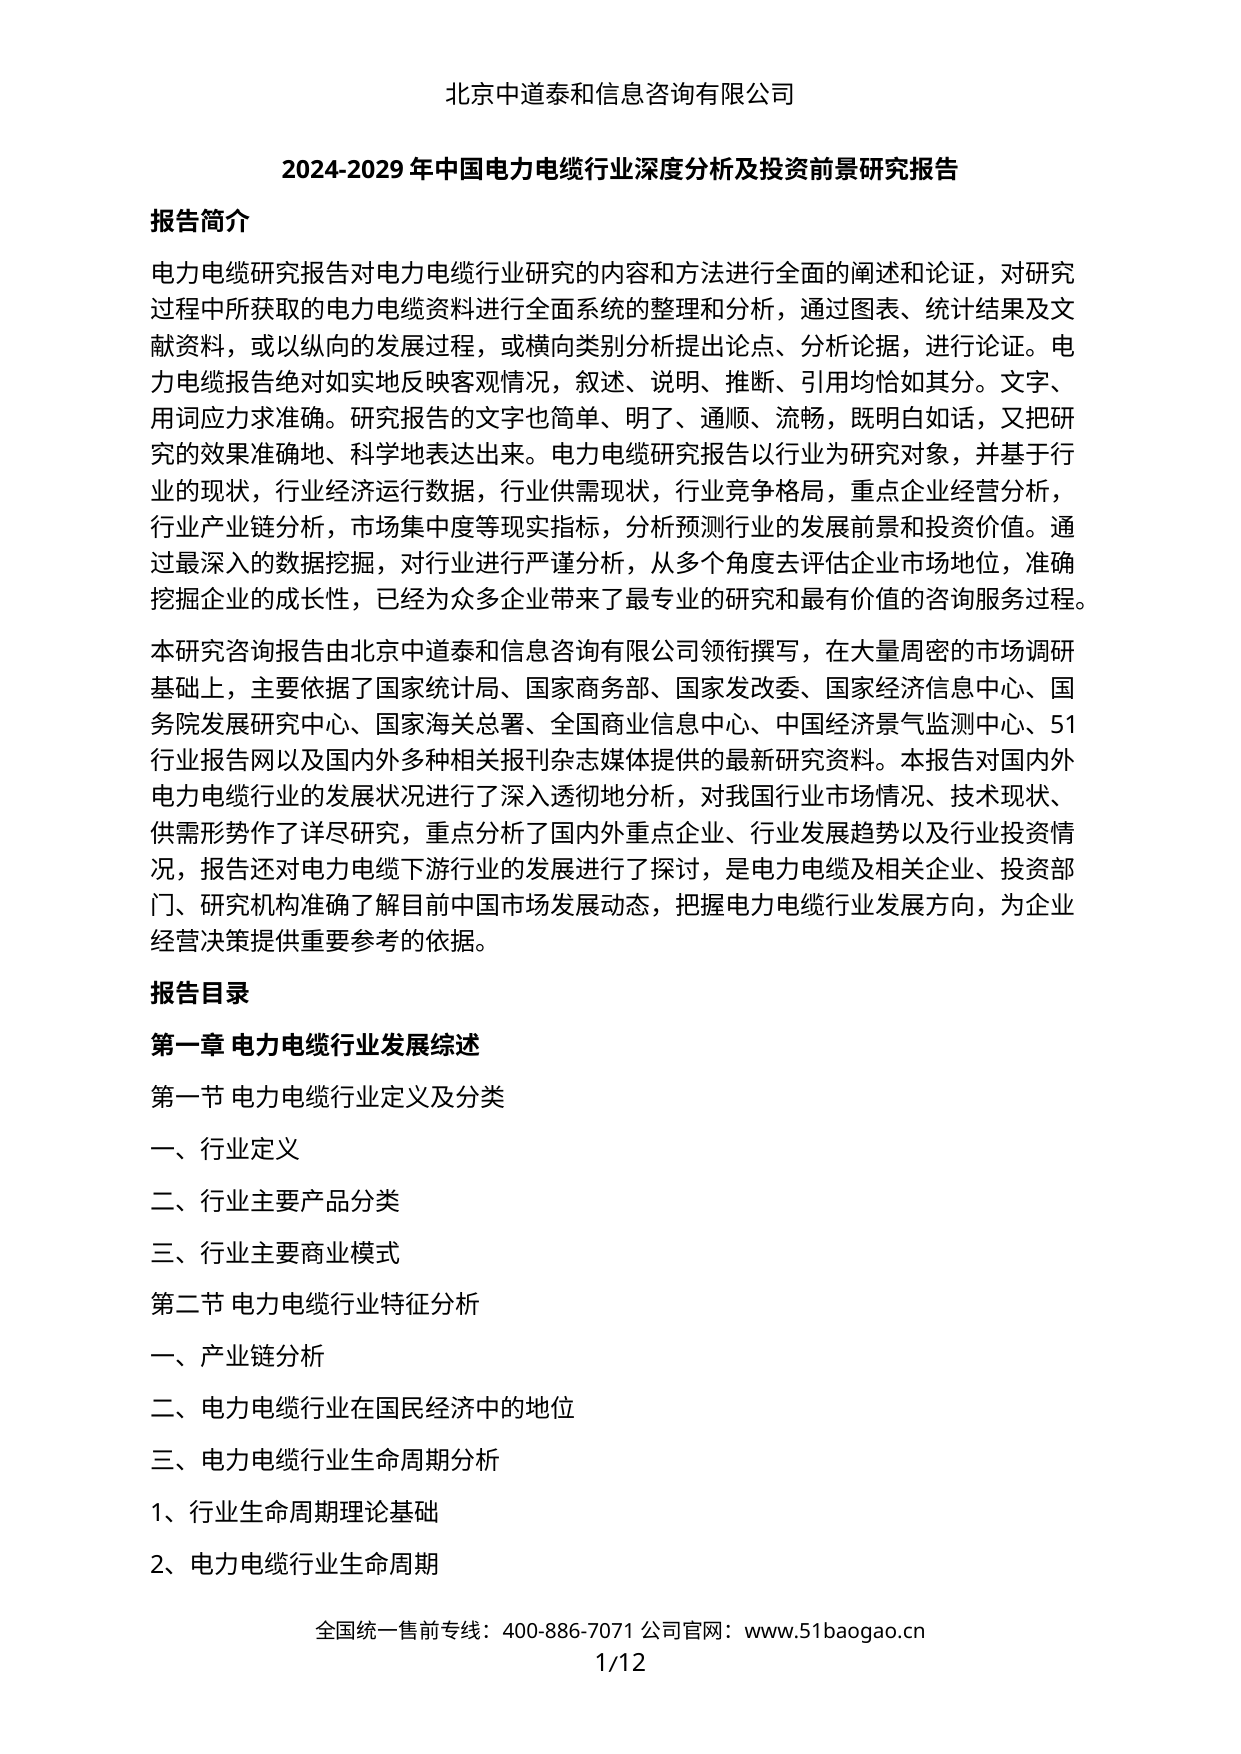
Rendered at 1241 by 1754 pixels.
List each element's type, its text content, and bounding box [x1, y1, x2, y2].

text 电力电缆研究报告对电力电缆行业研究的内容和方法进行全面的阐述和论证，对研究过程中所获取的电力电缆资料进行全面系统的整理和分析，通过图表、统计结果及文献资料，或以纵向的发展过程，或横向类别分析提出论点、分析论据，进行论证。电力电缆报告绝对如实地反映客观情况，叙述、说明、推断、引用均恰如其分。文字、用词应力求准确。研究报告的文字也简单、明了、通顺、流畅，既明白如话，又把研究的效果准确地、科学地表达出来。电力电缆研究报告以行业为研究对象，并基于行业的现状，行业经济运行数据，行业供需现状，行业竞争格局，重点企业经营分析，行业产业链分析，市场集中度等现实指标，分析预测行业的发展前景和投资价值。通过最深入的数据挖掘，对行业进行严谨分析，从多个角度去评估企业市场地位，准确挖掘企业的成长性，已经为众多企业带来了最专业的研究和最有价值的咨询服务过程。 [150, 254, 1090, 616]
text 本研究咨询报告由北京中道泰和信息咨询有限公司领衔撰写，在大量周密的市场调研基础上，主要依据了国家统计局、国家商务部、国家发改委、国家经济信息中心、国务院发展研究中心、国家海关总署、全国商业信息中心、中国经济景气监测中心、51行业报告网以及国内外多种相关报刊杂志媒体提供的最新研究资料。本报告对国内外电力电缆行业的发展状况进行了深入透彻地分析，对我国行业市场情况、技术现状、供需形势作了详尽研究，重点分析了国内外重点企业、行业发展趋势以及行业投资情况，报告还对电力电缆下游行业的发展进行了探讨，是电力电缆及相关企业、投资部门、研究机构准确了解目前中国市场发展动态，把握电力电缆行业发展方向，为企业经营决策提供重要参考的依据。 [150, 632, 1090, 958]
text 报告简介 [150, 202, 1090, 238]
text 报告目录 [150, 974, 1090, 1010]
text 三、行业主要商业模式 [150, 1233, 1090, 1269]
text 一、行业定义 [150, 1129, 1090, 1166]
text 第一章 电力电缆行业发展综述 [150, 1026, 1090, 1062]
text 1、行业生命周期理论基础 [150, 1492, 1090, 1529]
text 第一节 电力电缆行业定义及分类 [150, 1077, 1090, 1114]
text 三、电力电缆行业生命周期分析 [150, 1441, 1090, 1477]
text 二、电力电缆行业在国民经济中的地位 [150, 1389, 1090, 1425]
text 一、产业链分析 [150, 1337, 1090, 1373]
text 二、行业主要产品分类 [150, 1181, 1090, 1217]
text 2024-2029年中国电力电缆行业深度分析及投资前景研究报告 [150, 150, 1090, 186]
text 第二节 电力电缆行业特征分析 [150, 1285, 1090, 1321]
text 2、电力电缆行业生命周期 [150, 1544, 1090, 1581]
